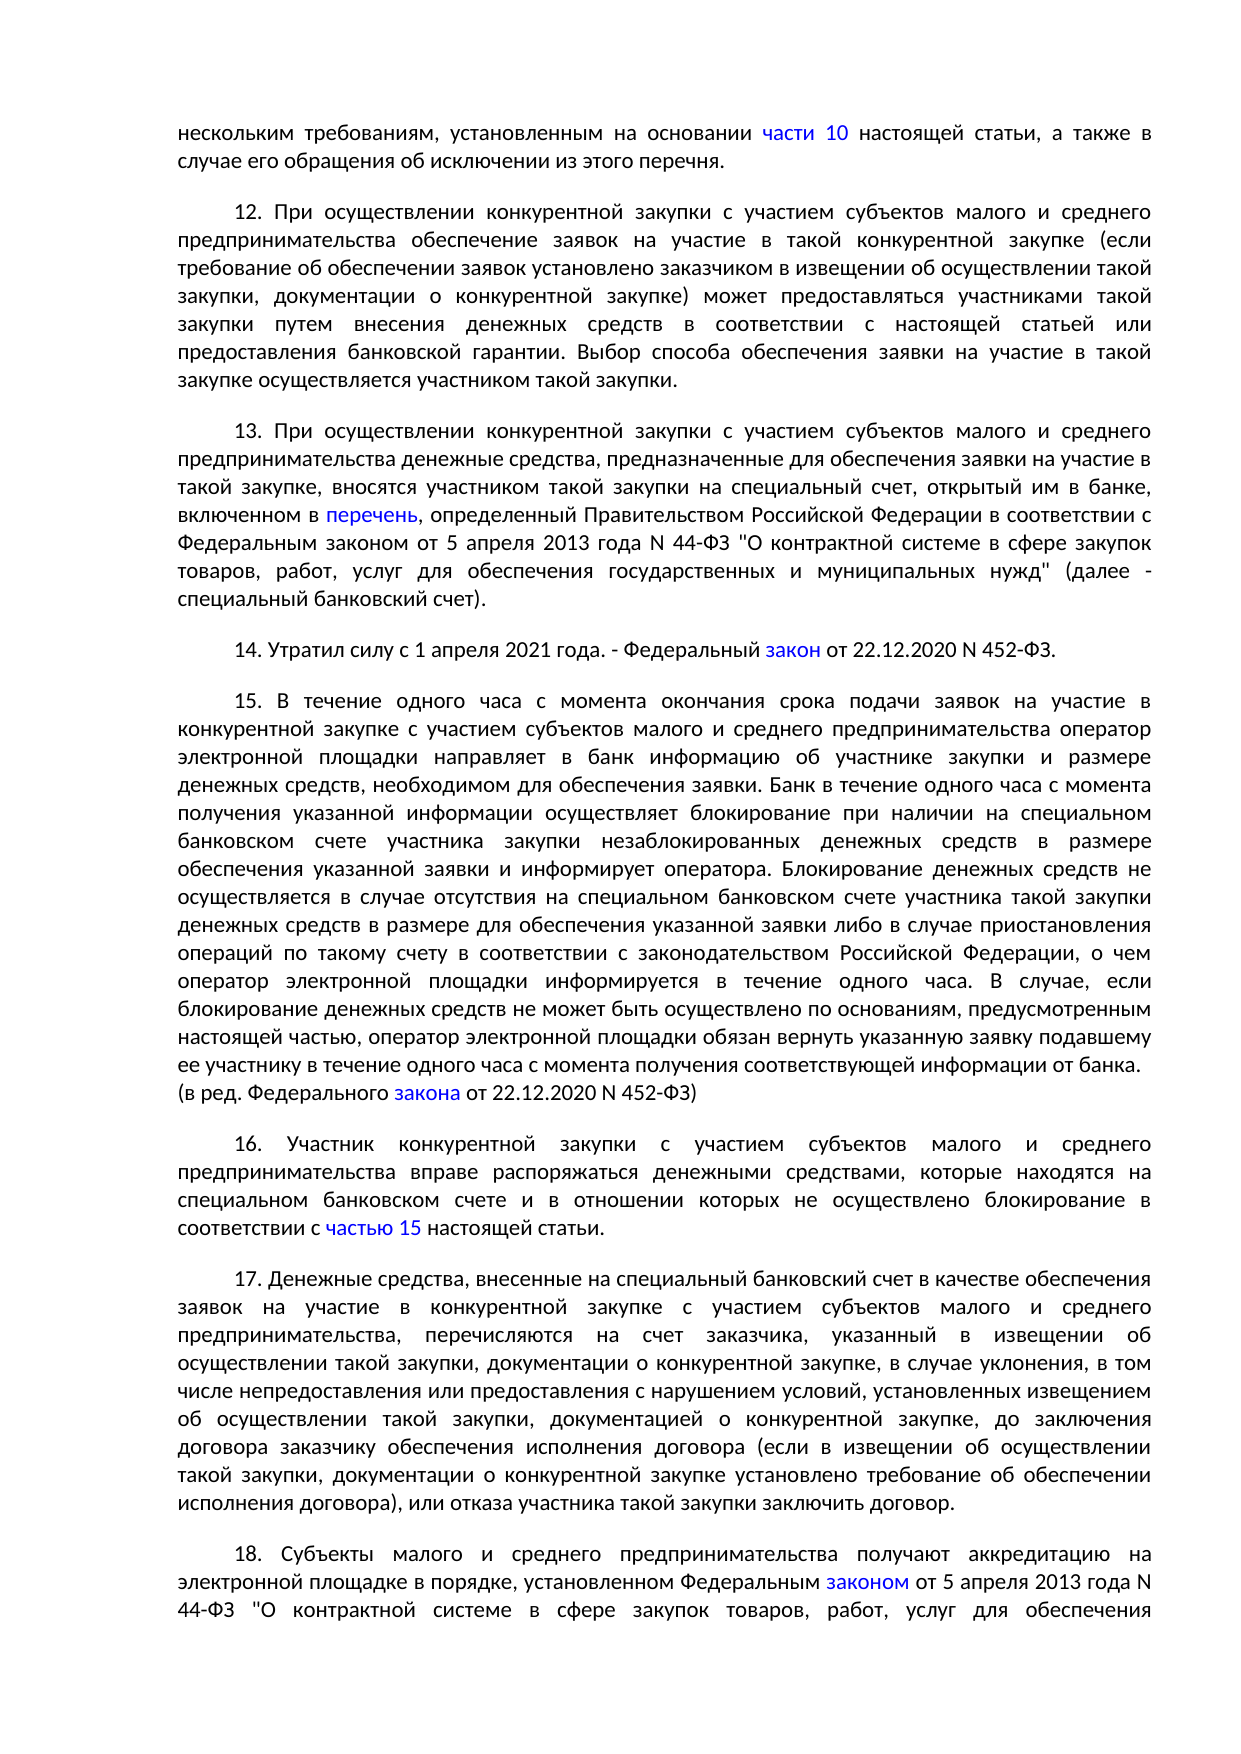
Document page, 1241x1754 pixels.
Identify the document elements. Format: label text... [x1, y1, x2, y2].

text 15. В течение одного часа с момента окончания срока подачи заявок на участие в конкурентной закупке с участием субъектов малого и среднего предпринимательства оператор электронной площадки направляет в банк информацию об участнике закупки и размере денежных средств, необходимом для обеспечения заявки. Банк в течение одного часа с момента получения указанной информации осуществляет блокирование при наличии на специальном банковском счете участника закупки незаблокированных денежных средств в размере обеспечения указанной заявки и информирует оператора. Блокирование денежных средств не осуществляется в случае отсутствия на специальном банковском счете участника такой закупки денежных средств в размере для обеспечения указанной заявки либо в случае приостановления операций по такому счету в соответствии с законодательством Российской Федерации, о чем оператор электронной площадки информируется в течение одного часа. В случае, если блокирование денежных средств не может быть осуществлено по основаниям, предусмотренным настоящей частью, оператор электронной площадки обязан вернуть указанную заявку подавшему ее участнику в течение одного часа с момента получения соответствующей информации от банка. [177, 686, 1152, 1078]
text (в ред. Федерального закона от 22.12.2020 N 452-ФЗ) [177, 1078, 1152, 1106]
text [177, 1539, 1152, 1623]
text 13. При осуществлении конкурентной закупки с участием субъектов малого и среднего предпринимательства денежные средства, предназначенные для обеспечения заявки на участие в такой закупке, вносятся участником такой закупки на специальный счет, открытый им в банке, включенном в перечень, определенный Правительством Российской Федерации в соответствии с Федеральным законом от 5 апреля 2013 года N 44-ФЗ "О контрактной системе в сфере закупок товаров, работ, услуг для обеспечения государственных и муниципальных нужд" (далее - специальный банковский счет). [177, 416, 1152, 612]
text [177, 118, 1152, 174]
text 12. При осуществлении конкурентной закупки с участием субъектов малого и среднего предпринимательства обеспечение заявок на участие в такой конкурентной закупке (если требование об обеспечении заявок установлено заказчиком в извещении об осуществлении такой закупки, документации о конкурентной закупке) может предоставляться участниками такой закупки путем внесения денежных средств в соответствии с настоящей статьей или предоставления банковской гарантии. Выбор способа обеспечения заявки на участие в такой закупке осуществляется участником такой закупки. [177, 197, 1152, 393]
text 16. Участник конкурентной закупки с участием субъектов малого и среднего предпринимательства вправе распоряжаться денежными средствами, которые находятся на специальном банковском счете и в отношении которых не осуществлено блокирование в соответствии с частью 15 настоящей статьи. [177, 1129, 1152, 1241]
text 14. Утратил силу с 1 апреля 2021 года. - Федеральный закон от 22.12.2020 N 452-ФЗ. [177, 635, 1152, 663]
text 17. Денежные средства, внесенные на специальный банковский счет в качестве обеспечения заявок на участие в конкурентной закупке с участием субъектов малого и среднего предпринимательства, перечисляются на счет заказчика, указанный в извещении об осуществлении такой закупки, документации о конкурентной закупке, в случае уклонения, в том числе непредоставления или предоставления с нарушением условий, установленных извещением об осуществлении такой закупки, документацией о конкурентной закупке, до заключения договора заказчику обеспечения исполнения договора (если в извещении об осуществлении такой закупки, документации о конкурентной закупке установлено требование об обеспечении исполнения договора), или отказа участника такой закупки заключить договор. [177, 1264, 1152, 1517]
